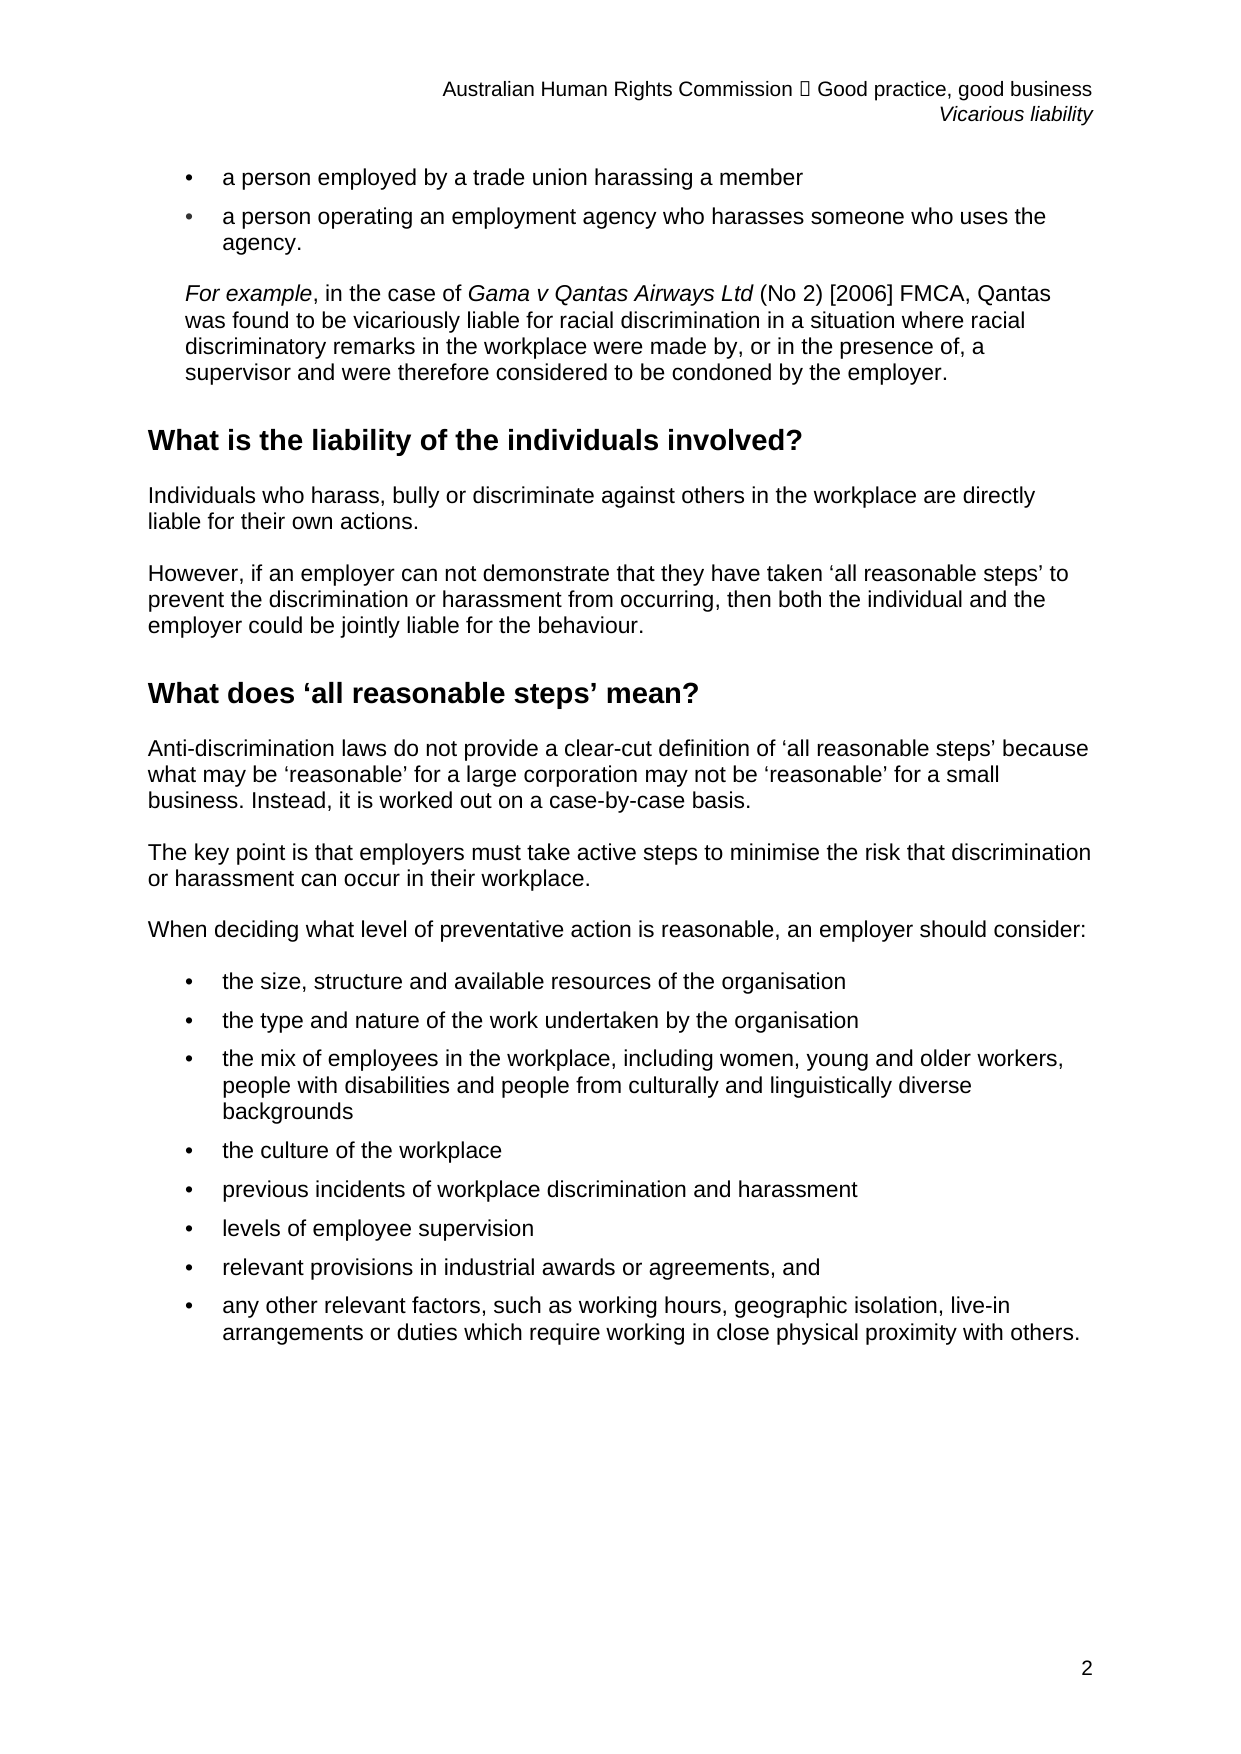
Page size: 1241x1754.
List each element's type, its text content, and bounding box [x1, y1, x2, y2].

subtitle What is the liability of the individuals involved? [148, 423, 1092, 457]
text a person employed by a trade union harassing a member [185, 164, 1092, 190]
text a person operating an employment agency who harasses someone who uses the agency. [185, 203, 1092, 255]
text the size, structure and available resources of the organisation [185, 968, 1092, 994]
text the culture of the workplace [185, 1137, 1092, 1163]
text Individuals who harass, bully or discriminate against others in the workplace are directly liable for their own actions. [148, 482, 1092, 534]
text The key point is that employers must take active steps to minimise the risk that discrimination or harassment can occur in their workplace. [148, 839, 1092, 891]
text the mix of employees in the workplace, including women, young and older workers, people with disabilities and people from culturally and linguistically diverse backgrounds [185, 1045, 1092, 1124]
text previous incidents of workplace discrimination and harassment [185, 1176, 1092, 1202]
text Anti-discrimination laws do not provide a clear-cut definition of ‘all reasonable steps’ because what may be ‘reasonable’ for a large corporation may not be ‘reasonable’ for a small business. Instead, it is worked out on a case-by-case basis. [148, 734, 1092, 814]
text However, if an employer can not demonstrate that they have taken ‘all reasonable steps’ to prevent the discrimination or harassment from occurring, then both the individual and the employer could be jointly liable for the behaviour. [148, 559, 1092, 638]
subtitle What does ‘all reasonable steps’ mean? [148, 676, 1092, 709]
text the type and nature of the work undertaken by the organisation [185, 1007, 1092, 1033]
text relevant provisions in industrial awards or agreements, and [185, 1253, 1092, 1280]
text For example, in the case of Gama v Qantas Airways Ltd (No 2) [2006] FMCA, Qantas was found to be vicariously liable for racial discrimination in a situation where racial discriminatory remarks in the workplace were made by, or in the presence of, a supervisor and were therefore considered to be condoned by the employer. [185, 280, 1092, 386]
text any other relevant factors, such as working hours, geographic isolation, live-in arrangements or duties which require working in close physical proximity with others. [185, 1292, 1092, 1345]
text When deciding what level of preventative action is reasonable, an employer should consider: [148, 916, 1092, 943]
text levels of employee supervision [185, 1215, 1092, 1241]
